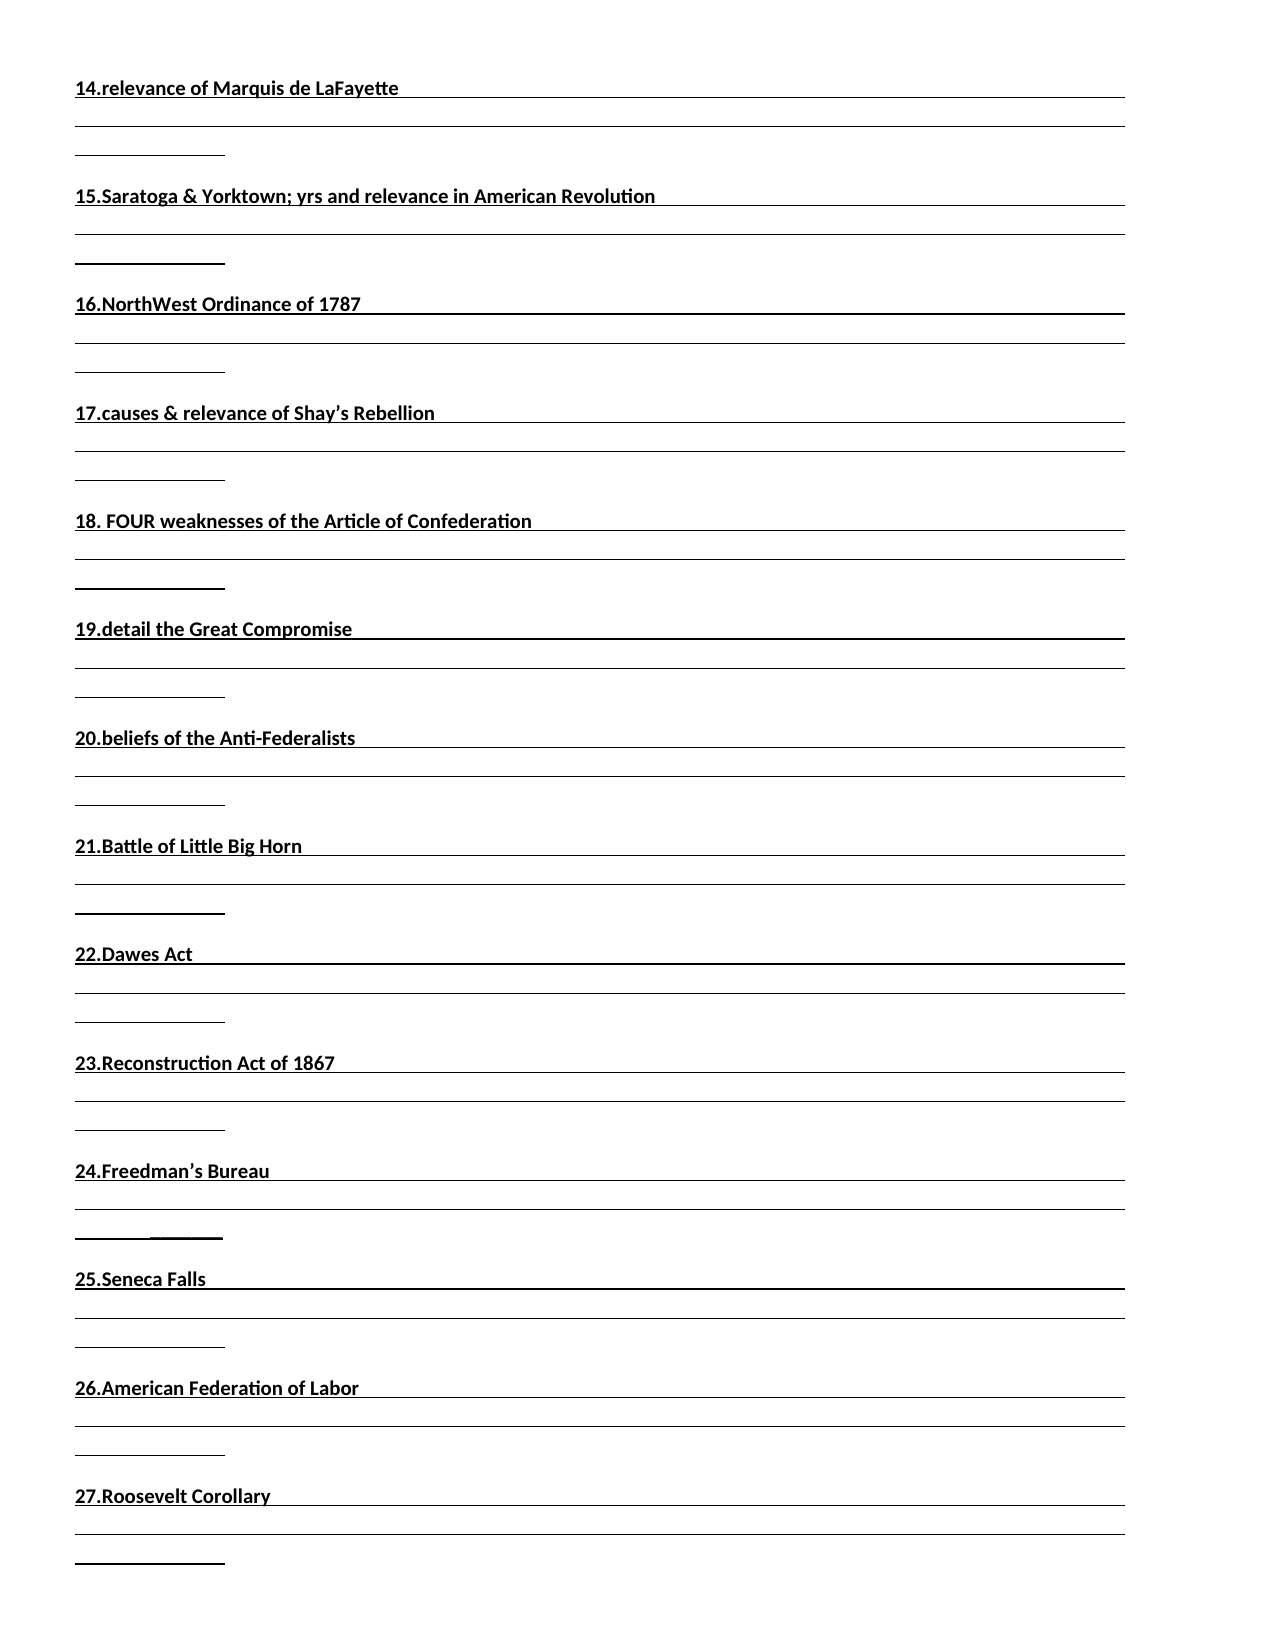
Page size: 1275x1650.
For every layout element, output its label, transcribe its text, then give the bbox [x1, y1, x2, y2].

text 17.causes & relevance of Shay’s Rebellion [75, 400, 1200, 484]
text 27.Roosevelt Corollary [75, 1483, 1200, 1567]
text 19.detail the Great Compromise [75, 617, 1200, 700]
text 15.Saratoga & Yorktown; yrs and relevance in American Revolution [75, 183, 1200, 267]
text 24.Freedman’s Bureau _______ [75, 1158, 1200, 1242]
text 22.Dawes Act [75, 942, 1200, 1025]
text 25.Seneca Falls [75, 1267, 1200, 1350]
text 21.Battle of Little Big Horn [75, 833, 1200, 917]
text 14.relevance of Marquis de LaFayette [75, 75, 1200, 159]
text 16.NorthWest Ordinance of 1787 [75, 292, 1200, 375]
text 26.American Federation of Labor [75, 1375, 1200, 1459]
text 18. FOUR weaknesses of the Article of Confederation [75, 508, 1200, 592]
text 23.Reconstruction Act of 1867 [75, 1050, 1200, 1134]
text 20.beliefs of the Anti-Federalists [75, 725, 1200, 809]
